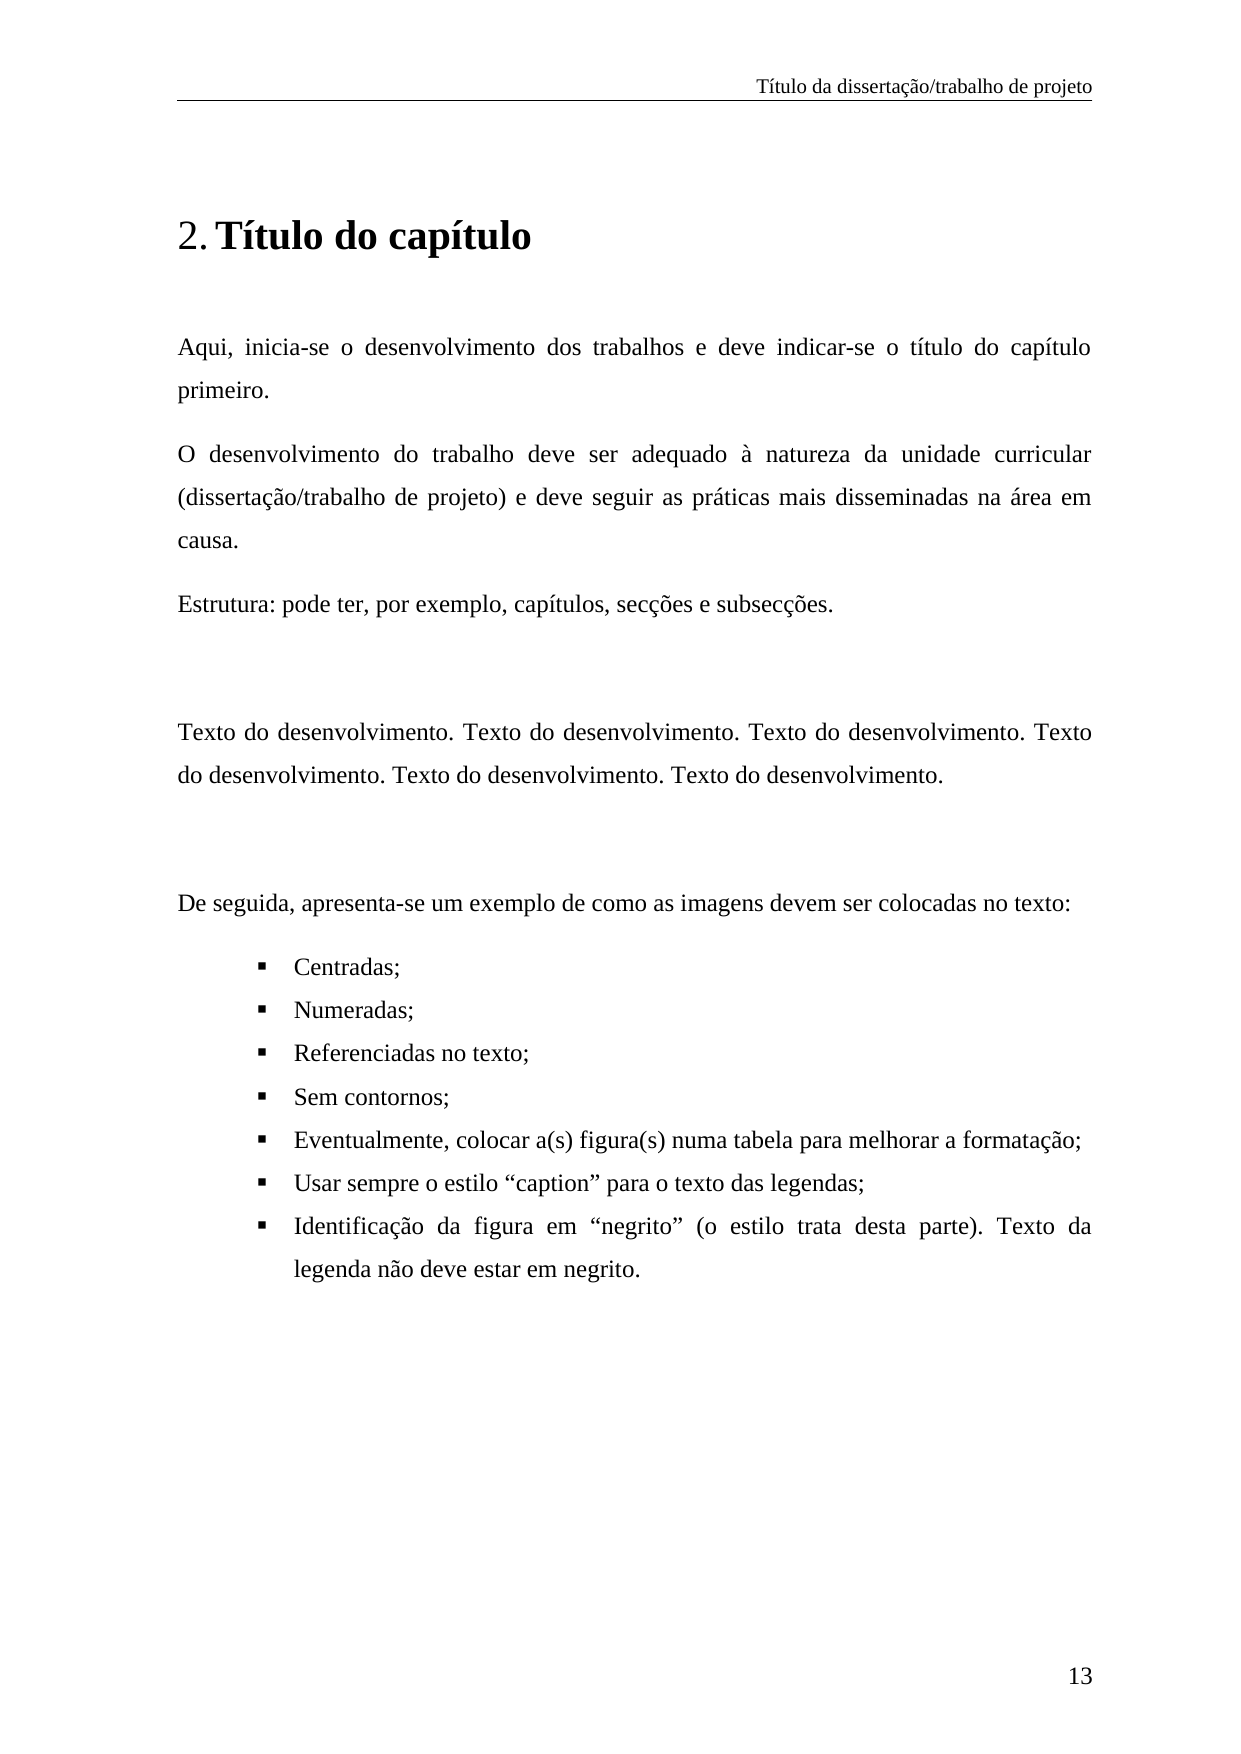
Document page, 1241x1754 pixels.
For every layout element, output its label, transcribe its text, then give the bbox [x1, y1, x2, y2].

list Sem contornos; [256, 1082, 1092, 1110]
list Referenciadas no texto; [256, 1038, 1092, 1067]
text Texto do desenvolvimento. Texto do desenvolvimento. Texto do desenvolvimento. Texto do desenvolvimento. Texto do desenvolvimento. Texto do desenvolvimento. [177, 717, 1092, 789]
subtitle Título do capítulo [177, 210, 1092, 258]
list Numeradas; [256, 995, 1092, 1024]
list Usar sempre o estilo “caption” para o texto das legendas; [256, 1168, 1092, 1197]
text De seguida, apresenta-se um exemplo de como as imagens devem ser colocadas no texto: [177, 888, 1092, 917]
text Aqui, inicia-se o desenvolvimento dos trabalhos e deve indicar-se o título do capítulo primeiro. [177, 332, 1092, 404]
list Eventualmente, colocar a(s) figura(s) numa tabela para melhorar a formatação; [256, 1125, 1092, 1153]
list Identificação da figura em “negrito” (o estilo trata desta parte). Texto da legenda não deve estar em negrito. [256, 1211, 1092, 1283]
text O desenvolvimento do trabalho deve ser adequado à natureza da unidade curricular (dissertação/trabalho de projeto) e deve seguir as práticas mais disseminadas na área em causa. [177, 439, 1092, 554]
text Estrutura: pode ter, por exemplo, capítulos, secções e subsecções. [177, 589, 1092, 618]
list Centradas; [256, 952, 1092, 981]
